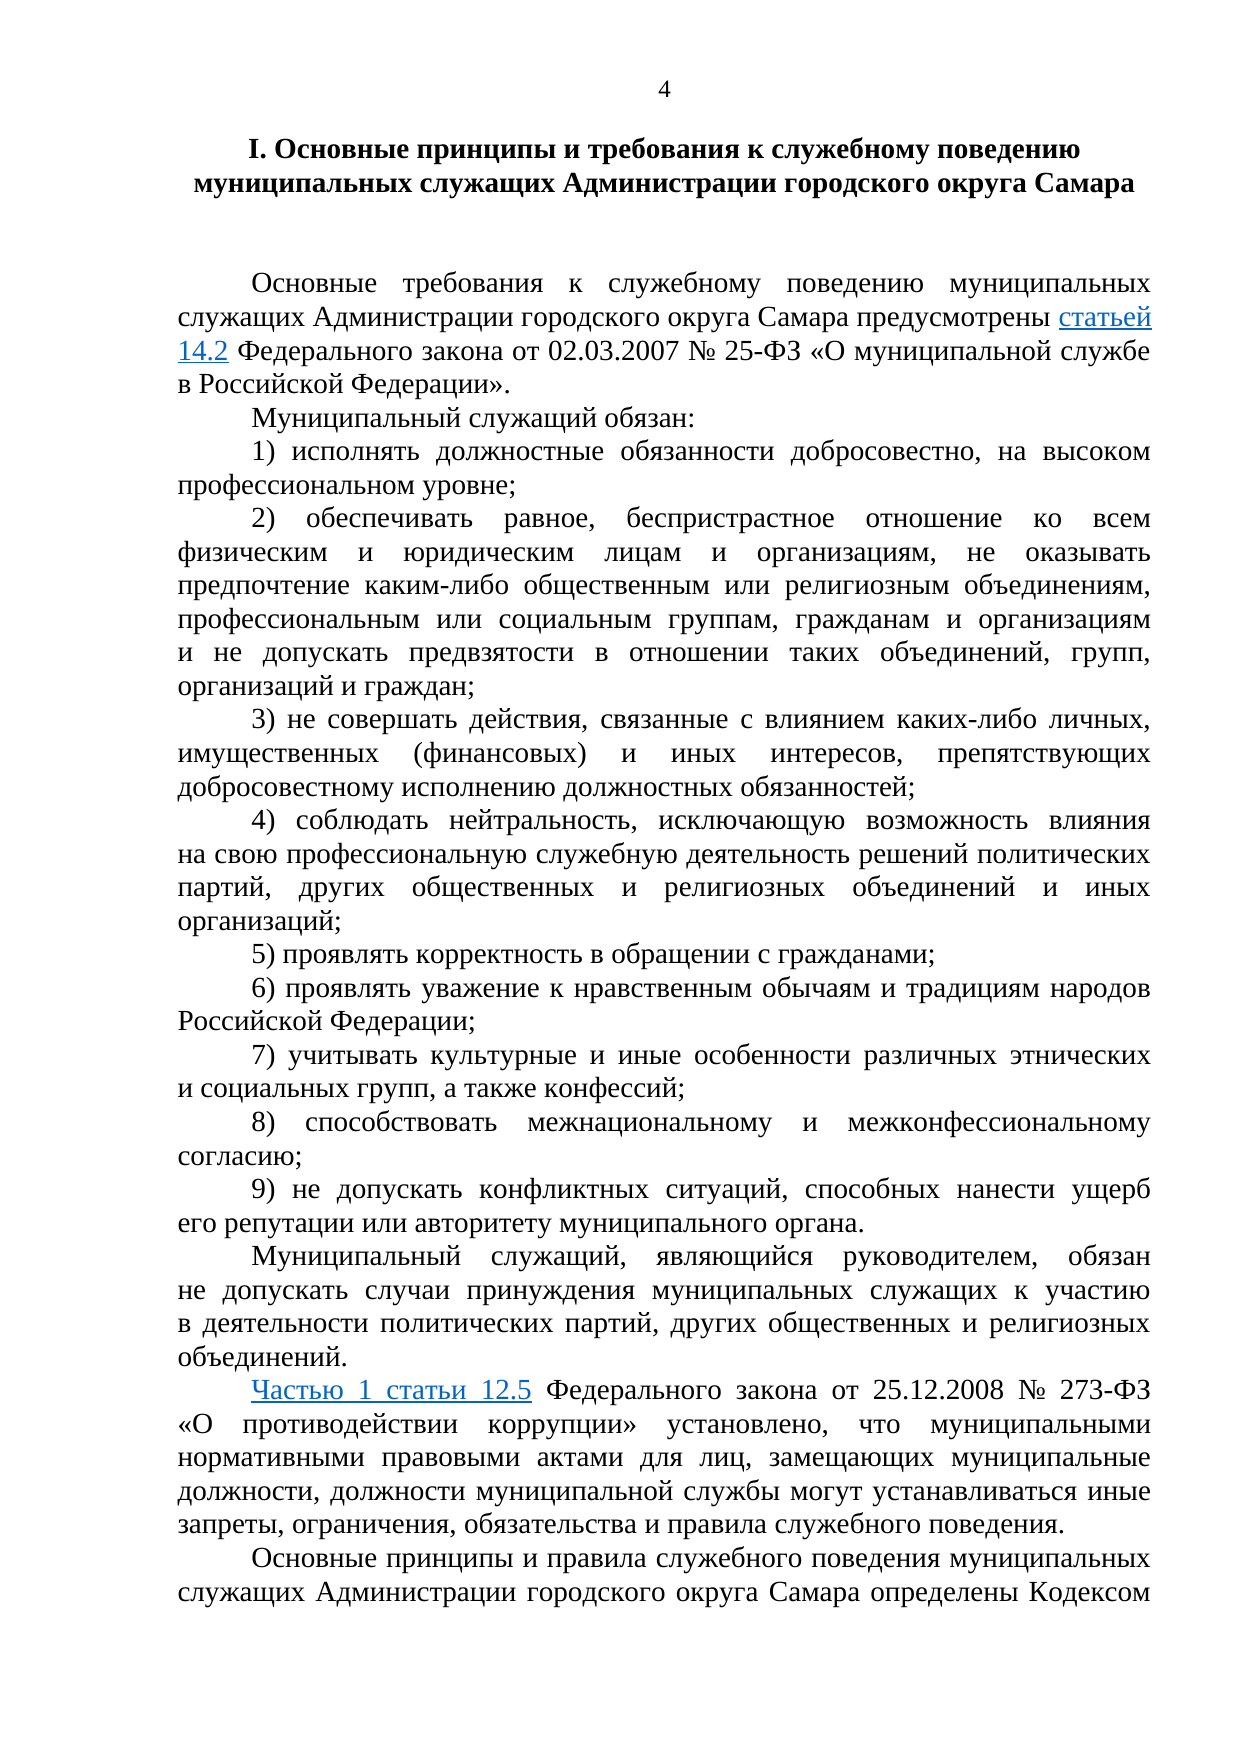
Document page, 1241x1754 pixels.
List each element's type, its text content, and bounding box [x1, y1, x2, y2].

text I. Основные принципы и требования к служебному поведению муниципальных служащих Администрации городского округа Самара [177, 131, 1152, 198]
text 2) обеспечивать равное, беспристрастное отношение ко всем физическим и юридическим лицам и организациям, не оказывать предпочтение каким-либо общественным или религиозным объединениям, профессиональным или социальным группам, гражданам и организациям и не допускать предвзятости в отношении таких объединений, групп, организаций и граждан; [177, 500, 1152, 702]
text 4) соблюдать нейтральность, исключающую возможность влияния на свою профессиональную служебную деятельность решений политических партий, других общественных и религиозных объединений и иных организаций; [177, 802, 1152, 936]
text 6) проявлять уважение к нравственным обычаям и традициям народов Российской Федерации; [177, 970, 1152, 1037]
text 3) не совершать действия, связанные с влиянием каких-либо личных, имущественных (финансовых) и иных интересов, препятствующих добросовестному исполнению должностных обязанностей; [177, 702, 1152, 802]
text 9) не допускать конфликтных ситуаций, способных нанести ущерб его репутации или авторитету муниципального органа. [177, 1171, 1152, 1238]
text 7) учитывать культурные и иные особенности различных этнических и социальных групп, а также конфессий; [177, 1037, 1152, 1104]
text Муниципальный служащий, являющийся руководителем, обязан не допускать случаи принуждения муниципальных служащих к участию в деятельности политических партий, других общественных и религиозных объединений. [177, 1238, 1152, 1372]
text Частью 1 статьи 12.5 Федерального закона от 25.12.2008 № 273-ФЗ «О противодействии коррупции» установлено, что муниципальными нормативными правовыми актами для лиц, замещающих муниципальные должности, должности муниципальной службы могут устанавливаться иные запреты, ограничения, обязательства и правила служебного поведения. [177, 1372, 1152, 1540]
text 8) способствовать межнациональному и межконфессиональному согласию; [177, 1104, 1152, 1171]
text 5) проявлять корректность в обращении с гражданами; [177, 936, 1152, 970]
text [177, 1540, 1152, 1607]
text 1) исполнять должностные обязанности добросовестно, на высоком профессиональном уровне; [177, 433, 1152, 500]
text Основные требования к служебному поведению муниципальных служащих Администрации городского округа Самара предусмотрены статьей 14.2 Федерального закона от 02.03.2007 № 25-ФЗ «О муниципальной службе в Российской Федерации». [177, 266, 1152, 400]
text Муниципальный служащий обязан: [177, 400, 1152, 433]
